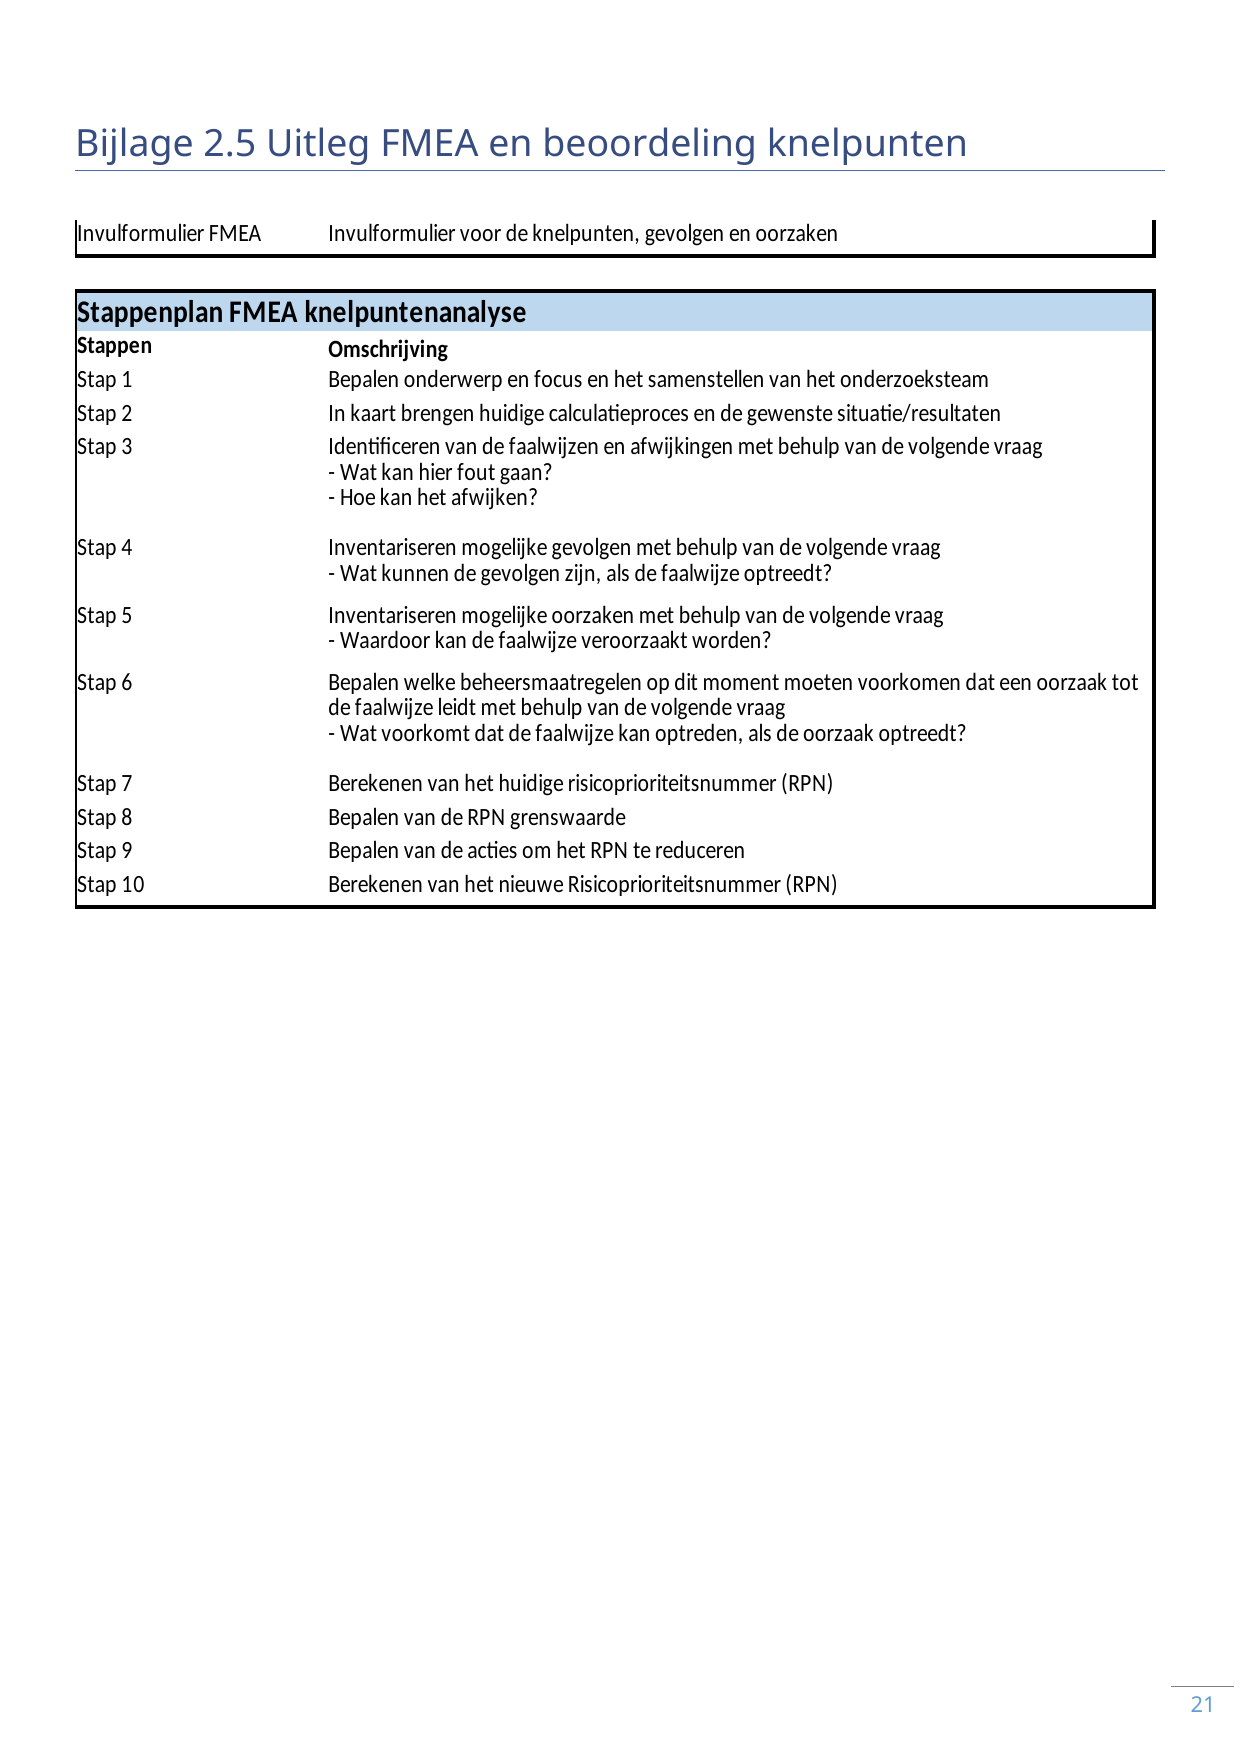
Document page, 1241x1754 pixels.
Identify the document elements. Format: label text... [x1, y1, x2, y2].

subtitle Bijlage 2.5 Uitleg FMEA en beoordeling knelpunten [75, 117, 1165, 170]
